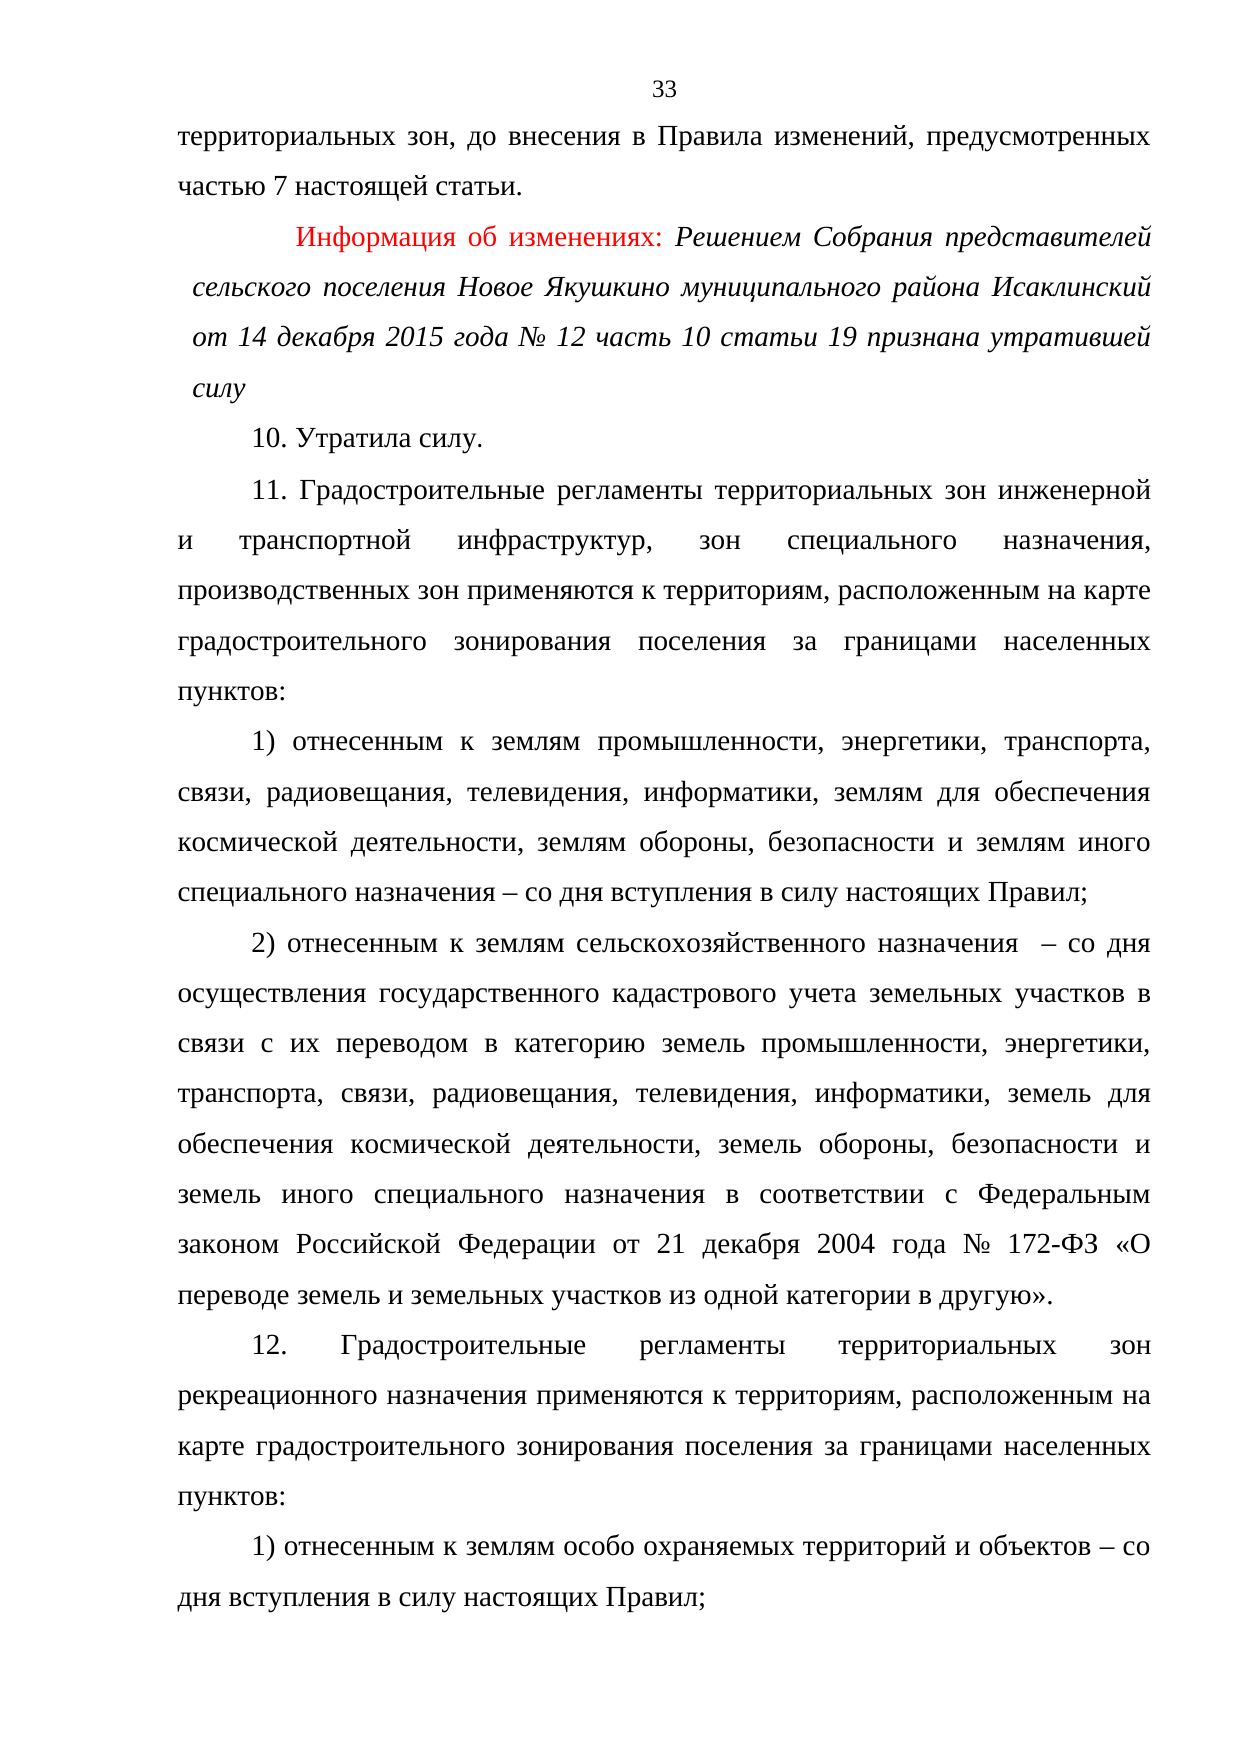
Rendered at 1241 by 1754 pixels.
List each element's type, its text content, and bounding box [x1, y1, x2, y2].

text 10. Утратила силу. [177, 420, 1152, 454]
list Информация об изменениях: Решением Собрания представителей сельского поселения Новое Якушкино муниципального района Исаклинский от 14 декабря 2015 года № 12 часть 10 статьи 19 признана утратившей силу [192, 219, 1152, 403]
text 1) отнесенным к землям особо охраняемых территорий и объектов – со дня вступления в силу настоящих Правил; [177, 1528, 1152, 1612]
text 1) отнесенным к землям промышленности, энергетики, транспорта, связи, радиовещания, телевидения, информатики, землям для обеспечения космической деятельности, землям обороны, безопасности и землям иного специального назначения – со дня вступления в силу настоящих Правил; [177, 723, 1152, 908]
text 12. Градостроительные регламенты территориальных зон рекреационного назначения применяются к территориям, расположенным на карте градостроительного зонирования поселения за границами населенных пунктов: [177, 1327, 1152, 1512]
list 2) отнесенным к землям сельскохозяйственного назначения – со дня осуществления государственного кадастрового учета земельных участков в связи с их переводом в категорию земель промышленности, энергетики, транспорта, связи, радиовещания, телевидения, информатики, земель для обеспечения космической деятельности, земель обороны, безопасности и земель иного специального назначения в соответствии с Федеральным законом Российской Федерации от 21 декабря 2004 года № 172-ФЗ «О переводе земель и земельных участков из одной категории в другую». [177, 925, 1152, 1310]
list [177, 118, 1152, 202]
text 11. Градостроительные регламенты территориальных зон инженерной и транспортной инфраструктур, зон специального назначения, производственных зон применяются к территориям, расположенным на карте градостроительного зонирования поселения за границами населенных пунктов: [177, 472, 1152, 707]
